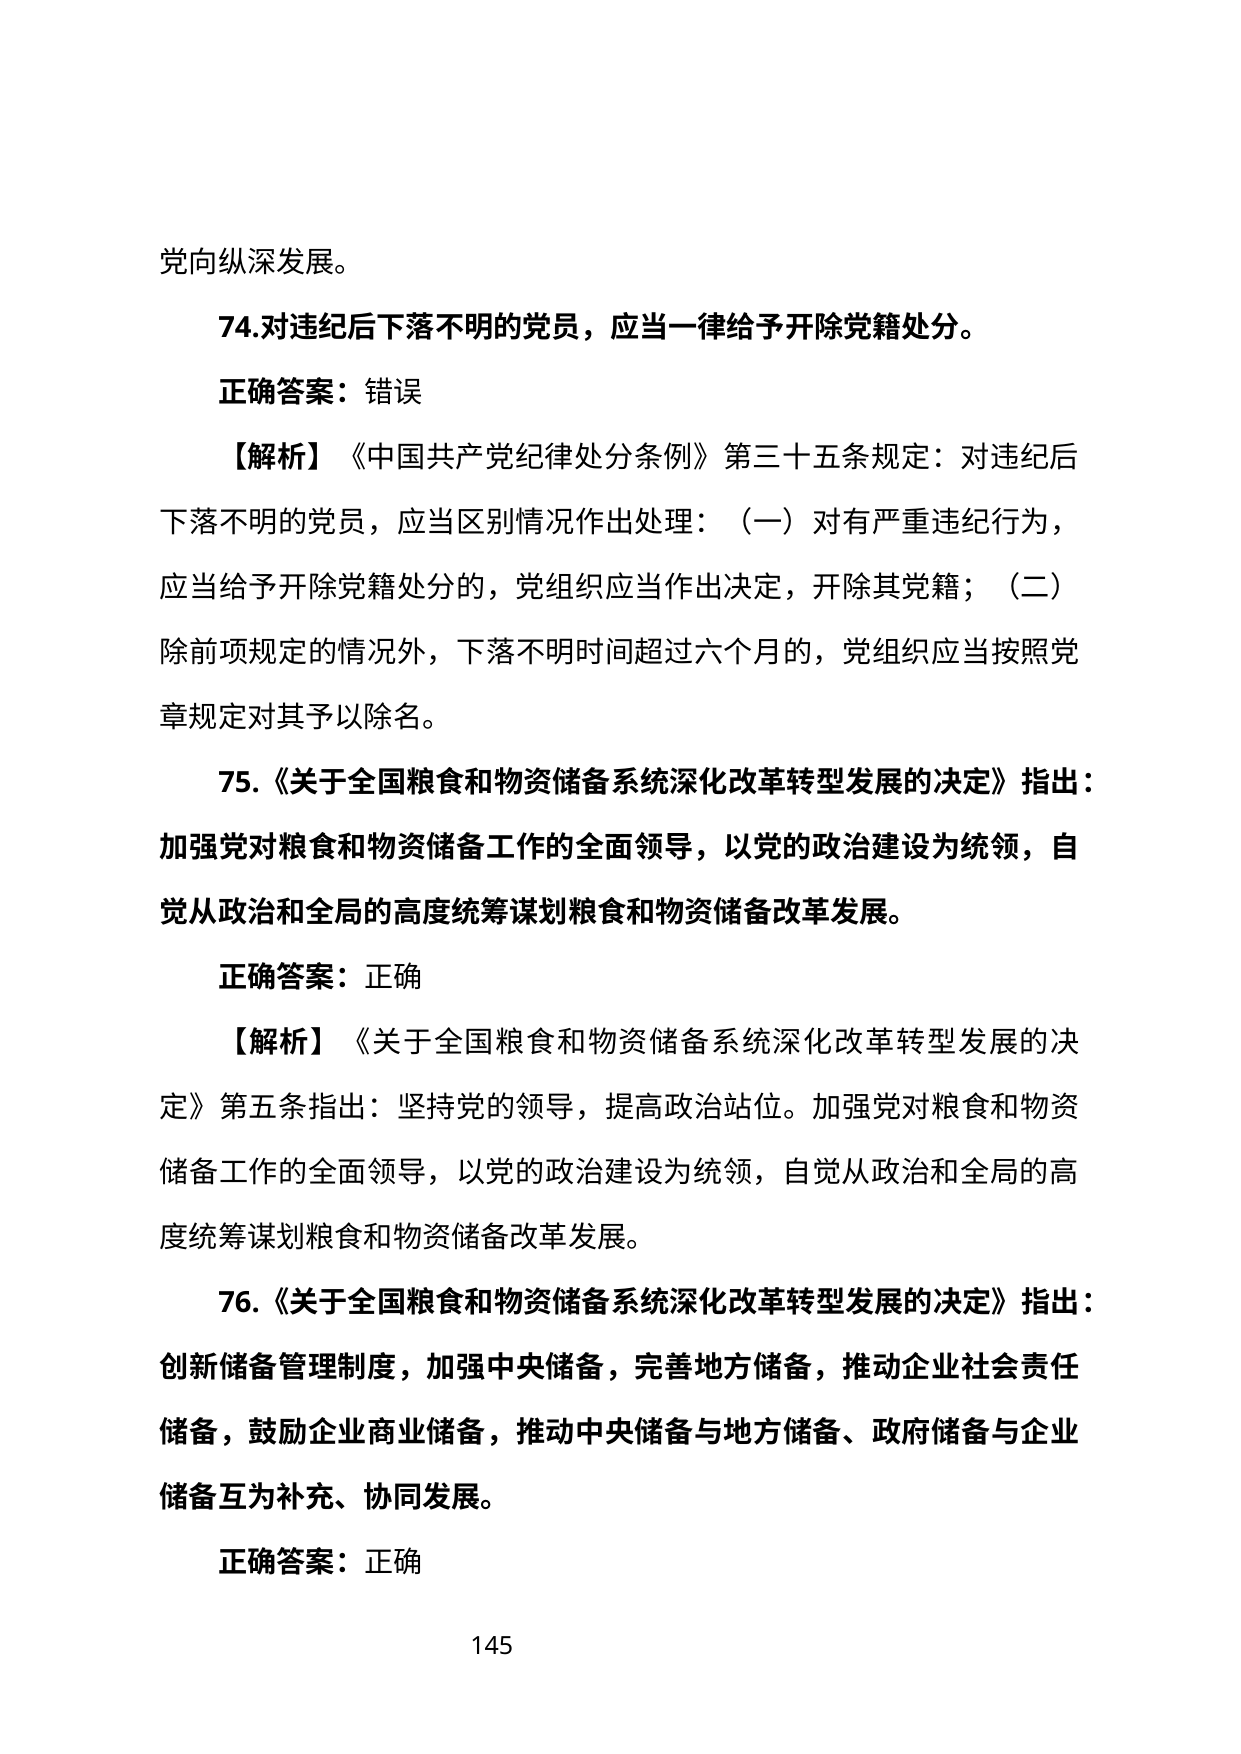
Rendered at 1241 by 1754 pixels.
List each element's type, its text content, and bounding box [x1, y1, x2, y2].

text 76.《关于全国粮食和物资储备系统深化改革转型发展的决定》指出：创新储备管理制度，加强中央储备，完善地方储备，推动企业社会责任储备，鼓励企业商业储备，推动中央储备与地方储备、政府储备与企业储备互为补充、协同发展。 [159, 1267, 1081, 1527]
text 正确答案：正确 [159, 942, 1081, 1007]
text 【解析】《中国共产党纪律处分条例》第三十五条规定：对违纪后下落不明的党员，应当区别情况作出处理：（一）对有严重违纪行为，应当给予开除党籍处分的，党组织应当作出决定，开除其党籍；（二）除前项规定的情况外，下落不明时间超过六个月的，党组织应当按照党章规定对其予以除名。 [159, 422, 1081, 747]
text 75.《关于全国粮食和物资储备系统深化改革转型发展的决定》指出：加强党对粮食和物资储备工作的全面领导，以党的政治建设为统领，自觉从政治和全局的高度统筹谋划粮食和物资储备改革发展。 [159, 747, 1081, 942]
text 正确答案：错误 [159, 357, 1081, 422]
text 74.对违纪后下落不明的党员，应当一律给予开除党籍处分。 [159, 292, 1081, 357]
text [159, 227, 1081, 292]
text 【解析】《关于全国粮食和物资储备系统深化改革转型发展的决定》第五条指出：坚持党的领导，提高政治站位。加强党对粮食和物资储备工作的全面领导，以党的政治建设为统领，自觉从政治和全局的高度统筹谋划粮食和物资储备改革发展。 [159, 1007, 1081, 1267]
text 正确答案：正确 [159, 1527, 1081, 1592]
